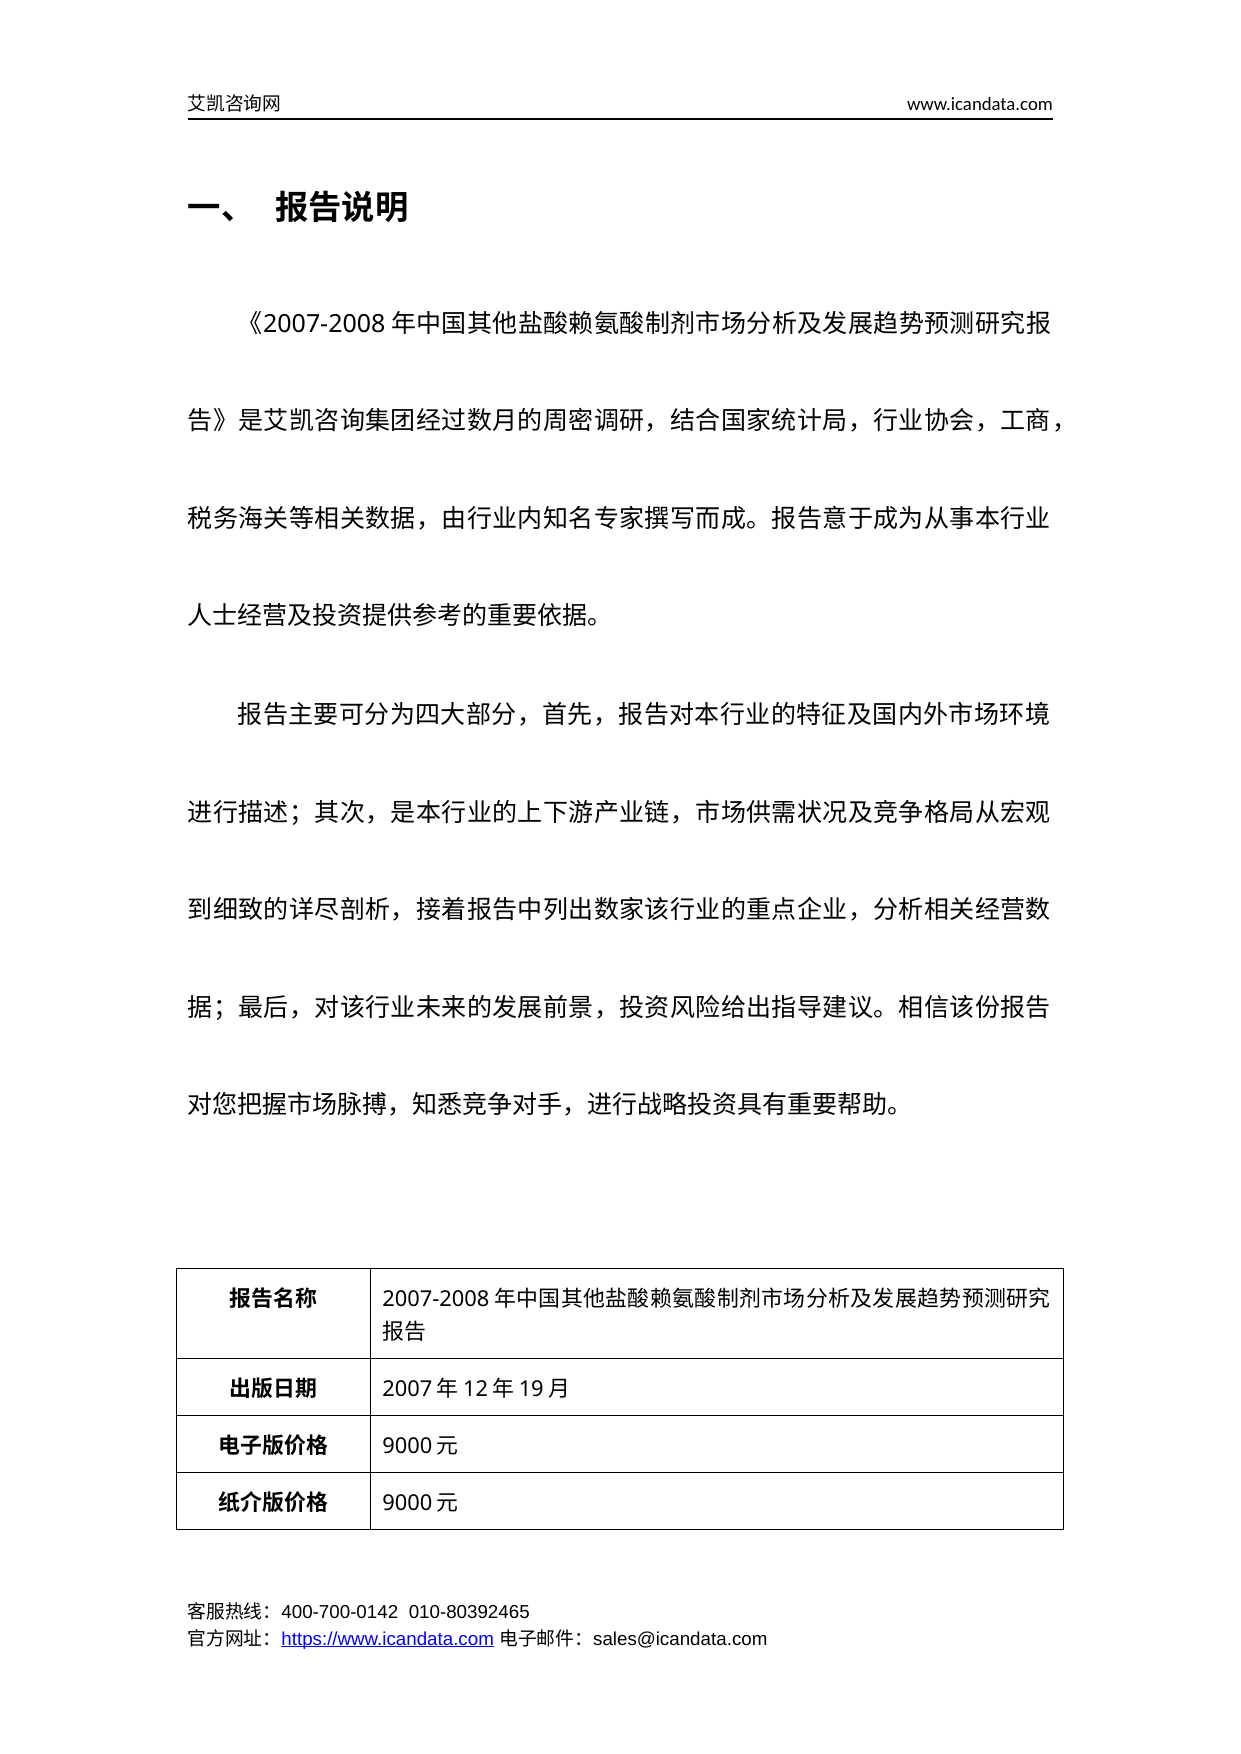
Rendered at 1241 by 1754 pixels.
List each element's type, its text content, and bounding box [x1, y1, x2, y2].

text 《2007-2008年中国其他盐酸赖氨酸制剂市场分析及发展趋势预测研究报告》是艾凯咨询集团经过数月的周密调研，结合国家统计局，行业协会，工商，税务海关等相关数据，由行业内知名专家撰写而成。报告意于成为从事本行业人士经营及投资提供参考的重要依据。 [187, 289, 1053, 646]
subtitle 报告说明 [187, 172, 1053, 237]
table_header 2007-2008年中国其他盐酸赖氨酸制剂市场分析及发展趋势预测研究报告 [371, 1269, 1063, 1358]
table_cell 9000元 [371, 1473, 1063, 1529]
table_cell 出版日期 [177, 1359, 370, 1415]
table_cell 9000元 [371, 1416, 1063, 1472]
table_header 报告名称 [177, 1269, 370, 1358]
table_cell 电子版价格 [177, 1416, 370, 1472]
table_cell 2007年12年19月 [371, 1359, 1063, 1415]
text 报告主要可分为四大部分，首先，报告对本行业的特征及国内外市场环境进行描述；其次，是本行业的上下游产业链，市场供需状况及竞争格局从宏观到细致的详尽剖析，接着报告中列出数家该行业的重点企业，分析相关经营数据；最后，对该行业未来的发展前景，投资风险给出指导建议。相信该份报告对您把握市场脉搏，知悉竞争对手，进行战略投资具有重要帮助。 [187, 681, 1053, 1136]
table_cell 纸介版价格 [177, 1473, 370, 1529]
